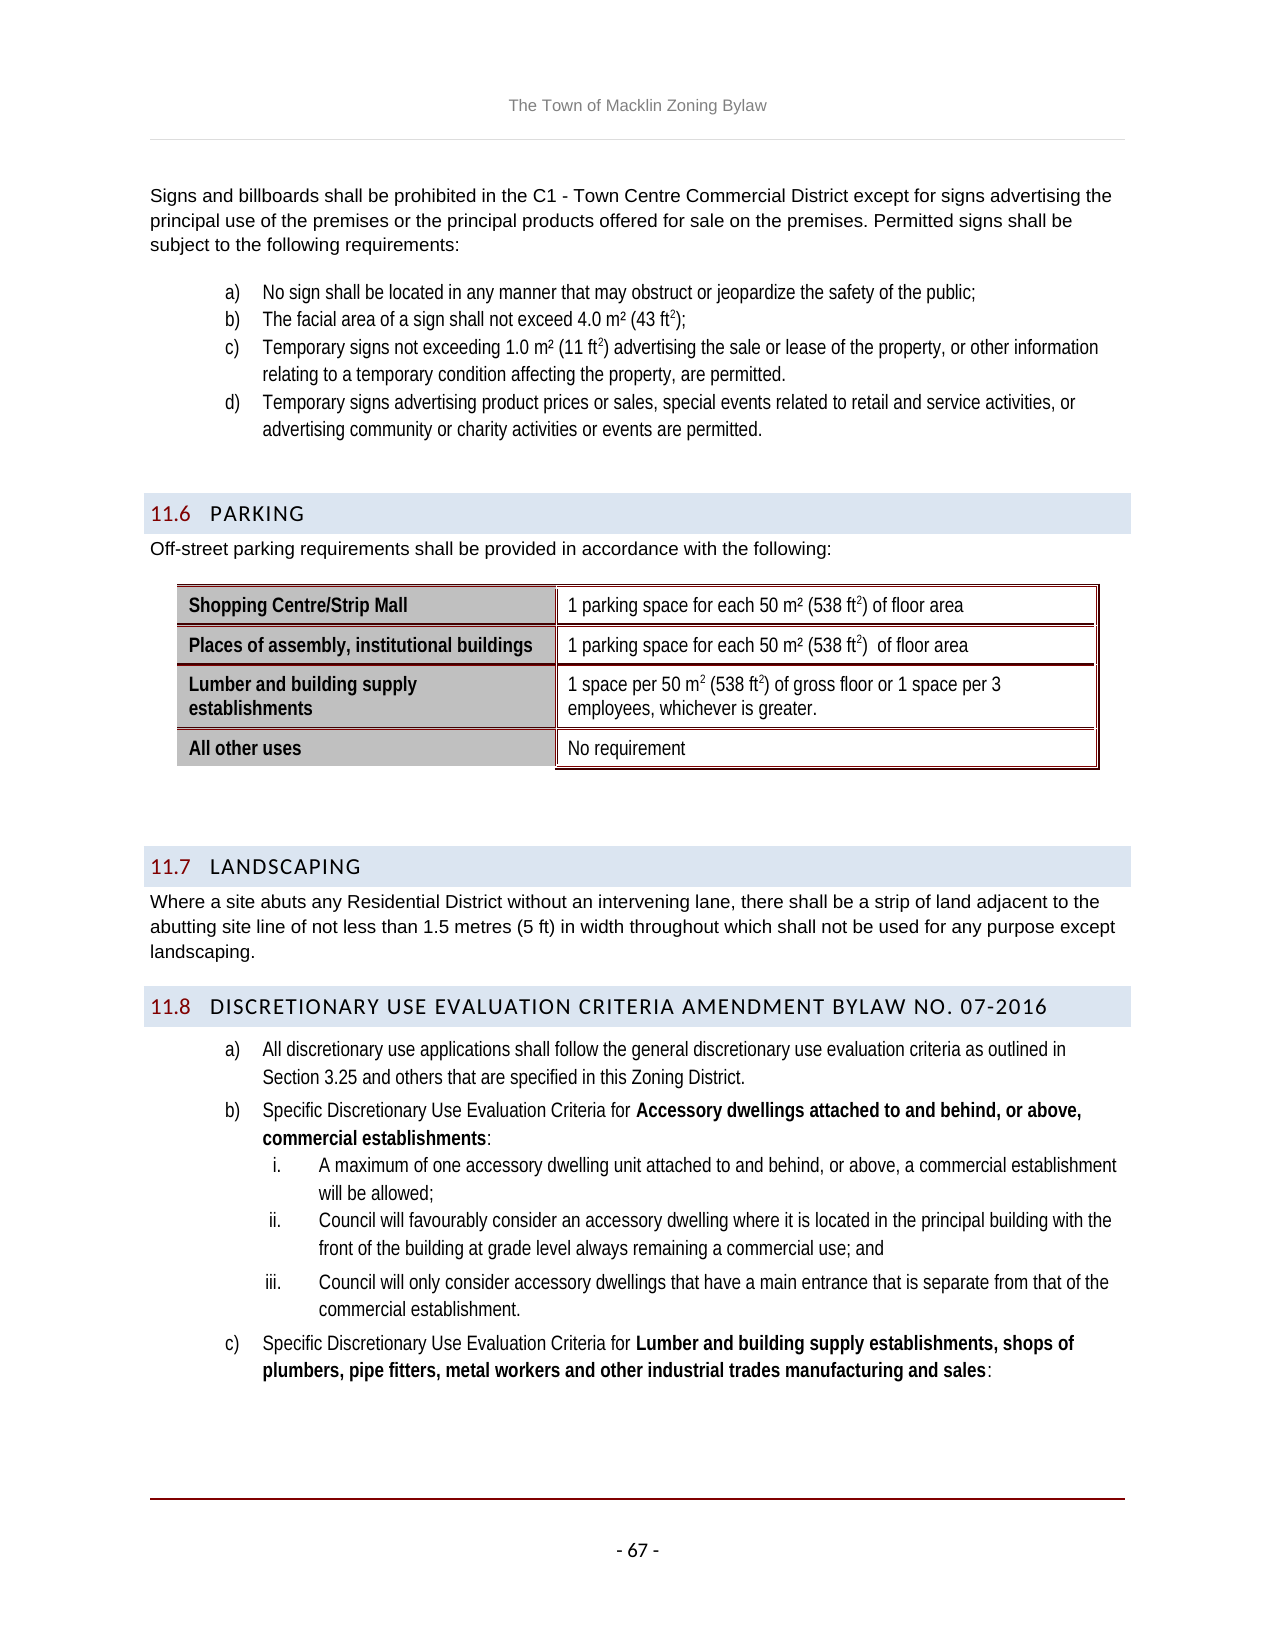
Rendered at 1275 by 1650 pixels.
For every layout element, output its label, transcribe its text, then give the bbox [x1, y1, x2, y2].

text Discretionary Use Evaluation Criteria amendment bylaw no. 07-2016 [150, 993, 1125, 1020]
text Parking [150, 499, 1125, 527]
text Off-street parking requirements shall be provided in accordance with the following: [150, 538, 1125, 559]
text Signs and billboards shall be prohibited in the C1 - Town Centre Commercial District except for signs advertising the principal use of the premises or the principal products offered for sale on the premises. Permitted signs shall be subject to the following requirements: [150, 184, 1125, 256]
list Specific Discretionary Use Evaluation Criteria for Accessory dwellings attached to and behind, or above, commercial establishments: [225, 1098, 1125, 1150]
list The facial area of a sign shall not exceed 4.0 m² (43 ft2); [225, 307, 1125, 331]
table_header Shopping Centre/Strip Mall [177, 587, 556, 623]
list No sign shall be located in any manner that may obstruct or jeopardize the safety of the public; [225, 280, 1125, 304]
table_cell 1 parking space for each 50 m² (538 ft2) of floor area [558, 623, 1096, 663]
text Where a site abuts any Residential District without an intervening lane, there shall be a strip of land adjacent to the abutting site line of not less than 1.5 metres (5 ft) in width throughout which shall not be used for any purpose except landscaping. [150, 891, 1125, 962]
list A maximum of one accessory dwelling unit attached to and behind, or above, a commercial establishment will be allowed; [281, 1153, 1125, 1205]
list Temporary signs not exceeding 1.0 m² (11 ft2) advertising the sale or lease of the property, or other information relating to a temporary condition affecting the property, are permitted. [225, 335, 1125, 386]
table_cell No requirement [556, 726, 1096, 766]
text Landscaping [150, 853, 1125, 881]
table_cell All other uses [177, 730, 555, 766]
list Temporary signs advertising product prices or sales, special events related to retail and service activities, or advertising community or charity activities or events are permitted. [225, 390, 1125, 441]
list Specific Discretionary Use Evaluation Criteria for Lumber and building supply establishments, shops of plumbers, pipe fitters, metal workers and other industrial trades manufacturing and sales: [225, 1331, 1125, 1382]
list Council will only consider accessory dwellings that have a main entrance that is separate from that of the commercial establishment. [281, 1269, 1125, 1321]
list All discretionary use applications shall follow the general discretionary use evaluation criteria as outlined in Section 3.25 and others that are specified in this Zoning District. [225, 1037, 1125, 1088]
table_header 1 parking space for each 50 m² (538 ft2) of floor area [556, 587, 1096, 623]
table_cell Places of assembly, institutional buildings [177, 627, 555, 663]
table_cell Lumber and building supply establishments [177, 666, 555, 726]
table_cell 1 space per 50 m2 (538 ft2) of gross floor or 1 space per 3 employees, whichever is greater. [558, 663, 1098, 726]
list Council will favourably consider an accessory dwelling where it is located in the principal building with the front of the building at grade level always remaining a commercial use; and [281, 1208, 1125, 1260]
